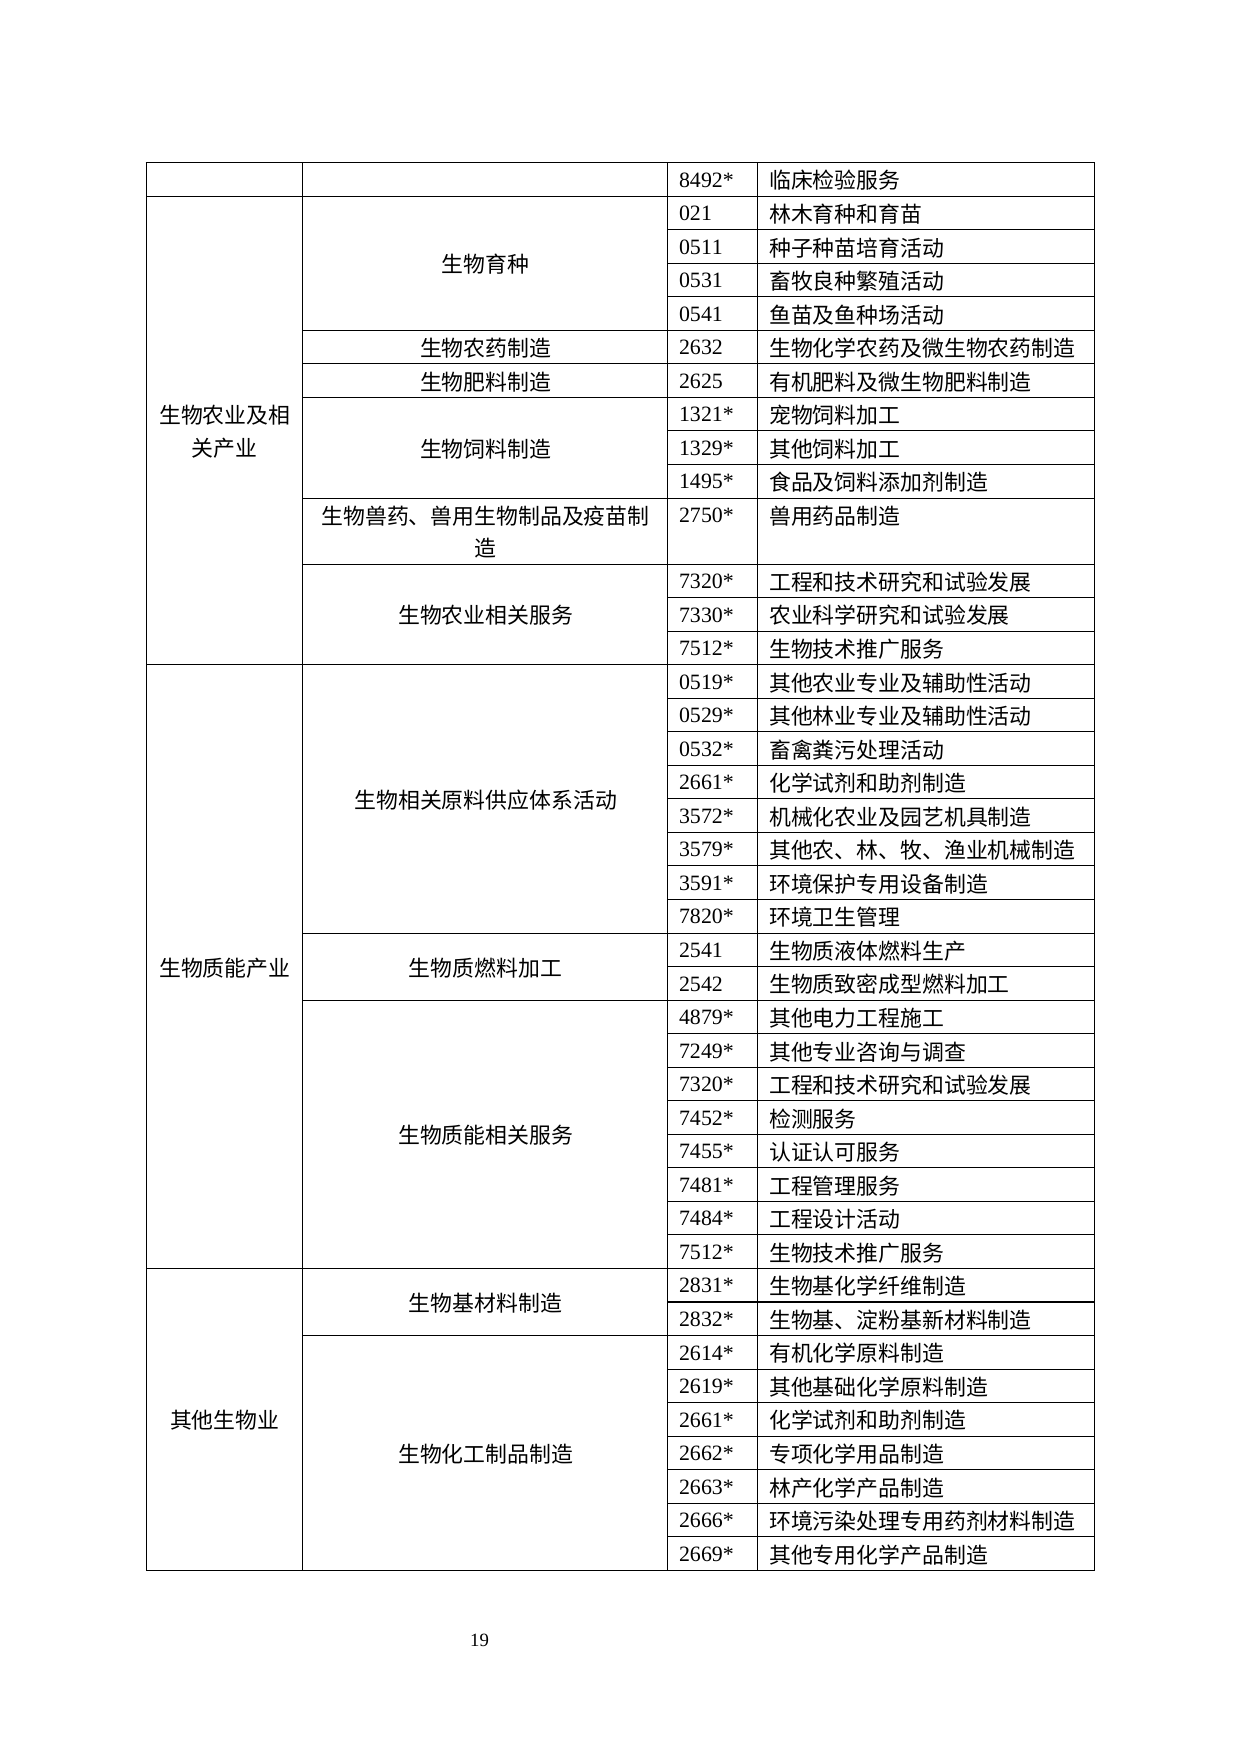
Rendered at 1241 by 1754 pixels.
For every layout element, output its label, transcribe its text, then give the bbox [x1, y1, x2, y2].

table_cell 生物农业及相关产业 [147, 197, 302, 664]
table_cell 2669* [668, 1537, 757, 1570]
table_cell 2542 [668, 967, 757, 999]
table_cell 7320* [668, 1068, 757, 1100]
table_cell 工程管理服务 [758, 1168, 1094, 1201]
table_cell 其他农业专业及辅助性活动 [758, 665, 1094, 698]
table_cell 其他农、林、牧、渔业机械制造 [758, 833, 1094, 865]
table_cell 生物基材料制造 [303, 1269, 667, 1335]
table_cell 工程设计活动 [758, 1202, 1094, 1234]
table_cell 专项化学用品制造 [758, 1437, 1094, 1469]
table_cell 生物化工制品制造 [303, 1336, 667, 1570]
table_cell 其他生物业 [147, 1269, 302, 1570]
table_cell 生物技术推广服务 [758, 632, 1094, 664]
table_cell 7455* [668, 1135, 757, 1167]
table_cell 生物兽药、兽用生物制品及疫苗制造 [303, 499, 667, 563]
table_cell 2663* [668, 1470, 757, 1503]
table_cell 2614* [668, 1336, 757, 1368]
table_cell 机械化农业及园艺机具制造 [758, 799, 1094, 832]
table_cell 其他专用化学产品制造 [758, 1537, 1094, 1570]
table_cell 生物农药制造 [303, 331, 667, 363]
table_cell 鱼苗及鱼种场活动 [758, 297, 1094, 330]
table_cell 7330* [668, 598, 757, 631]
table_cell 0541 [668, 297, 757, 330]
table_cell 0532* [668, 732, 757, 765]
table_cell 3572* [668, 799, 757, 832]
table_cell 2632 [668, 331, 757, 363]
table_cell 3591* [668, 866, 757, 899]
table_cell 1329* [668, 431, 757, 464]
table_cell 生物基、淀粉基新材料制造 [758, 1303, 1094, 1335]
table_cell 2619* [668, 1370, 757, 1402]
table_cell 0511 [668, 230, 757, 263]
table_cell 生物质能相关服务 [303, 1001, 667, 1268]
table_cell 0519* [668, 665, 757, 698]
table_cell 4879* [668, 1001, 757, 1033]
table_cell 生物饲料制造 [303, 398, 667, 497]
table_cell 2661* [668, 1403, 757, 1436]
table_cell 生物质液体燃料生产 [758, 934, 1094, 966]
table_cell 生物相关原料供应体系活动 [303, 665, 667, 932]
table_cell 7452* [668, 1101, 757, 1134]
table_cell 2662* [668, 1437, 757, 1469]
table_cell 其他林业专业及辅助性活动 [758, 699, 1094, 731]
table_cell 生物化学农药及微生物农药制造 [758, 331, 1094, 363]
table_cell 7249* [668, 1034, 757, 1067]
table_cell 工程和技术研究和试验发展 [758, 1068, 1094, 1100]
table_cell 环境保护专用设备制造 [758, 866, 1094, 899]
table_cell 生物质致密成型燃料加工 [758, 967, 1094, 999]
table_cell 8492* [668, 163, 757, 196]
table_cell 2541 [668, 934, 757, 966]
table_cell 有机肥料及微生物肥料制造 [758, 364, 1094, 397]
table_cell 林产化学产品制造 [758, 1470, 1094, 1503]
table_cell 兽用药品制造 [758, 499, 1094, 563]
table_cell 7320* [668, 565, 757, 597]
table_cell 宠物饲料加工 [758, 398, 1094, 430]
table_cell 2661* [668, 766, 757, 798]
table_cell 生物肥料制造 [303, 364, 667, 397]
table_cell 生物质燃料加工 [303, 934, 667, 999]
table_cell 环境污染处理专用药剂材料制造 [758, 1504, 1094, 1536]
table_cell 生物农业相关服务 [303, 565, 667, 664]
table_cell 7820* [668, 900, 757, 932]
table_cell 0529* [668, 699, 757, 731]
table_cell 生物基化学纤维制造 [758, 1269, 1094, 1301]
table_cell 其他基础化学原料制造 [758, 1370, 1094, 1402]
table_cell 7484* [668, 1202, 757, 1234]
table_cell 食品及饲料添加剂制造 [758, 465, 1094, 497]
table_cell 工程和技术研究和试验发展 [758, 565, 1094, 597]
table_cell 2666* [668, 1504, 757, 1536]
table_cell 其他电力工程施工 [758, 1001, 1094, 1033]
table_cell 化学试剂和助剂制造 [758, 1403, 1094, 1436]
table_cell 021 [668, 197, 757, 229]
table_cell 环境卫生管理 [758, 900, 1094, 932]
table_cell 化学试剂和助剂制造 [758, 766, 1094, 798]
table_cell 3579* [668, 833, 757, 865]
table_cell 畜禽粪污处理活动 [758, 732, 1094, 765]
table_cell 农业科学研究和试验发展 [758, 598, 1094, 631]
table_cell 2625 [668, 364, 757, 397]
table_cell 有机化学原料制造 [758, 1336, 1094, 1368]
table_cell 7481* [668, 1168, 757, 1201]
table_cell 2750* [668, 499, 757, 563]
table_cell 7512* [668, 1235, 757, 1268]
table_cell 1495* [668, 465, 757, 497]
table_cell 0531 [668, 264, 757, 296]
table_cell 认证认可服务 [758, 1135, 1094, 1167]
table_cell 其他专业咨询与调查 [758, 1034, 1094, 1067]
table_cell 生物质能产业 [147, 665, 302, 1268]
table_cell 检测服务 [758, 1101, 1094, 1134]
table_cell 畜牧良种繁殖活动 [758, 264, 1094, 296]
table_cell 2831* [668, 1269, 757, 1301]
table_cell 临床检验服务 [758, 163, 1094, 196]
table_cell 生物技术推广服务 [758, 1235, 1094, 1268]
table_cell 其他饲料加工 [758, 431, 1094, 464]
table_cell 林木育种和育苗 [758, 197, 1094, 229]
table_cell 7512* [668, 632, 757, 664]
table_cell 2832* [668, 1303, 757, 1335]
table_cell 种子种苗培育活动 [758, 230, 1094, 263]
table_cell 生物育种 [303, 197, 667, 330]
table_cell 1321* [668, 398, 757, 430]
